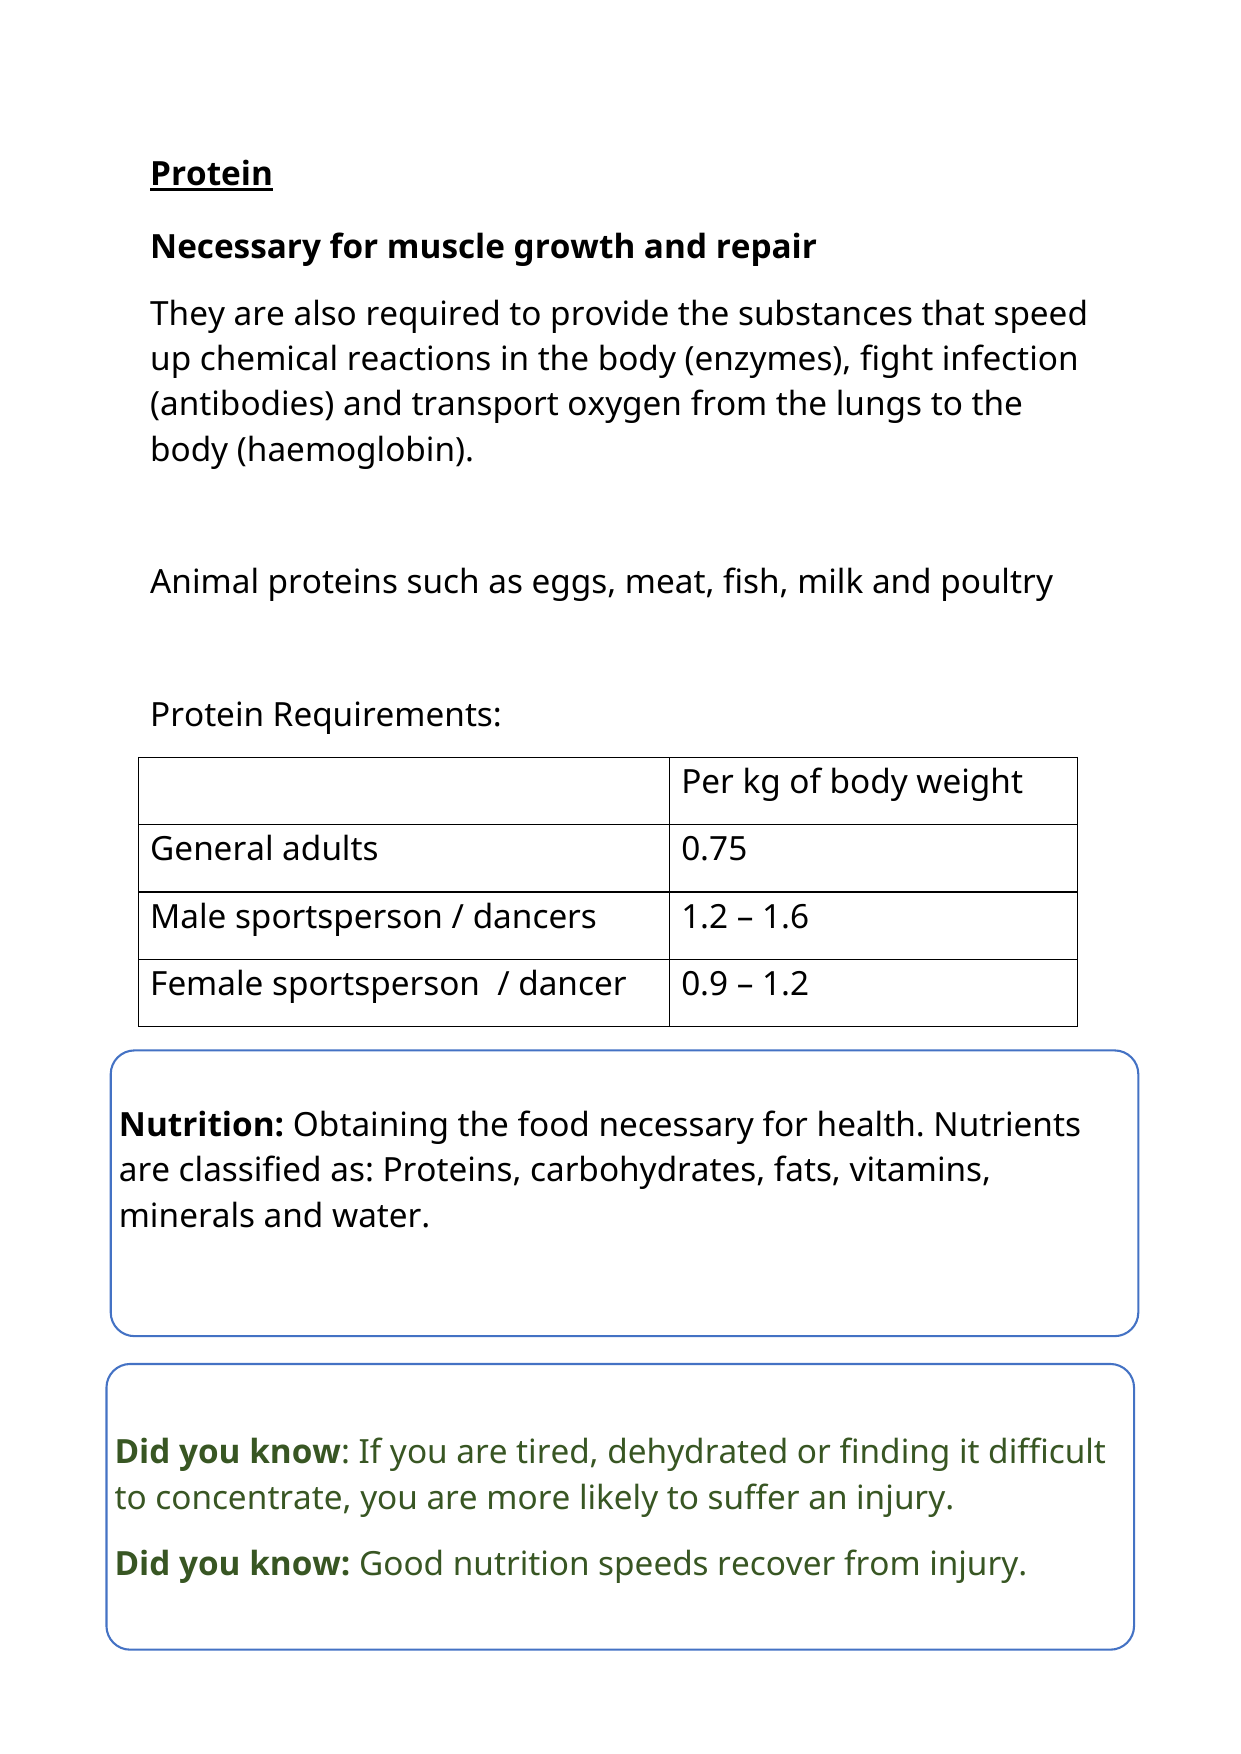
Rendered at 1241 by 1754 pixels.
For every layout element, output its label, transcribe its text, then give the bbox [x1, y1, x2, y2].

table_cell Female sportsperson / dancer [139, 960, 669, 1026]
text Necessary for muscle growth and repair [150, 223, 1090, 268]
text Animal proteins such as eggs, meat, fish, milk and poultry [150, 558, 1090, 603]
table_cell 0.9 – 1.2 [670, 960, 1077, 1026]
text They are also required to provide the substances that speed up chemical reactions in the body (enzymes), fight infection (antibodies) and transport oxygen from the lungs to the body (haemoglobin). [150, 289, 1090, 471]
table_cell 1.2 – 1.6 [670, 893, 1077, 959]
table_cell Male sportsperson / dancers [139, 893, 669, 959]
text Protein Requirements: [150, 691, 1090, 736]
table_header [139, 758, 669, 824]
table_header Per kg of body weight [670, 758, 1077, 824]
table_cell 0.75 [670, 825, 1077, 891]
table_cell General adults [139, 825, 669, 891]
